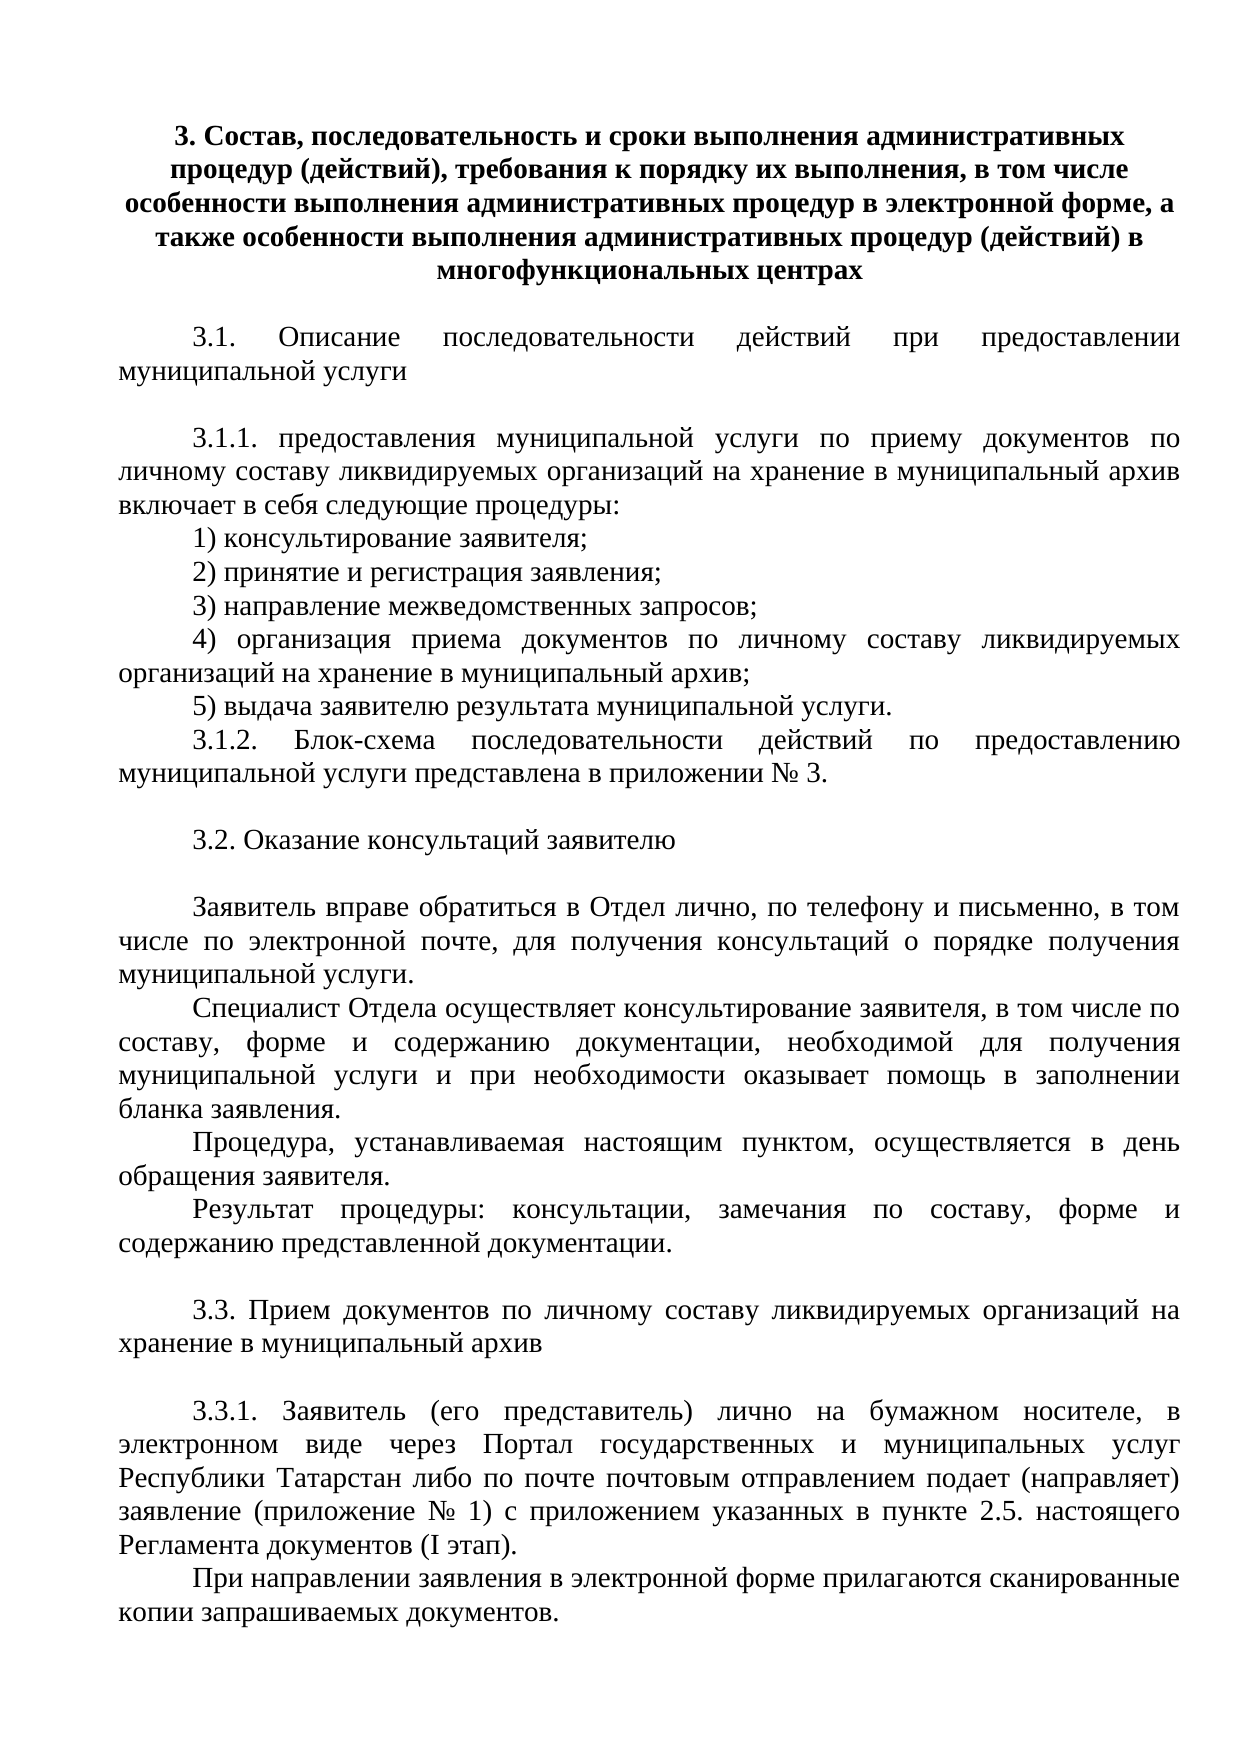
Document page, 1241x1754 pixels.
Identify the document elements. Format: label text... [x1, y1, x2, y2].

text 3.1.2. Блок-схема последовательности действий по предоставлению муниципальной услуги представлена в приложении № 3. [118, 722, 1181, 789]
text 3.3.1. Заявитель (его представитель) лично на бумажном носителе, в электронном виде через Портал государственных и муниципальных услуг Республики Татарстан либо по почте почтовым отправлением подает (направляет) заявление (приложение № 1) с приложением указанных в пункте 2.5. настоящего Регламента документов (I этап). [118, 1393, 1181, 1560]
text 3.1.1. предоставления муниципальной услуги по приему документов по личному составу ликвидируемых организаций на хранение в муниципальный архив включает в себя следующие процедуры: [118, 420, 1181, 521]
text При направлении заявления в электронной форме прилагаются сканированные копии запрашиваемых документов. [118, 1560, 1181, 1627]
text 1) консультирование заявителя; [118, 521, 1181, 554]
text 3.1. Описание последовательности действий при предоставлении муниципальной услуги [118, 319, 1181, 386]
text 5) выдача заявителю результата муниципальной услуги. [118, 688, 1181, 722]
text Заявитель вправе обратиться в Отдел лично, по телефону и письменно, в том числе по электронной почте, для получения консультаций о порядке получения муниципальной услуги. [118, 889, 1181, 990]
text Процедура, устанавливаемая настоящим пунктом, осуществляется в день обращения заявителя. [118, 1124, 1181, 1191]
text Результат процедуры: консультации, замечания по составу, форме и содержанию представленной документации. [118, 1191, 1181, 1258]
text 3) направление межведомственных запросов; [118, 588, 1181, 621]
text Специалист Отдела осуществляет консультирование заявителя, в том числе по составу, форме и содержанию документации, необходимой для получения муниципальной услуги и при необходимости оказывает помощь в заполнении бланка заявления. [118, 990, 1181, 1124]
text 4) организация приема документов по личному составу ликвидируемых организаций на хранение в муниципальный архив; [118, 621, 1181, 688]
text 3.2. Оказание консультаций заявителю [118, 822, 1181, 856]
text 3. Состав, последовательность и сроки выполнения административных процедур (действий), требования к порядку их выполнения, в том числе особенности выполнения административных процедур в электронной форме, а также особенности выполнения административных процедур (действий) в многофункциональных центрах [118, 118, 1181, 286]
text 3.3. Прием документов по личному составу ликвидируемых организаций на хранение в муниципальный архив [118, 1292, 1181, 1359]
text 2) принятие и регистрация заявления; [118, 554, 1181, 588]
